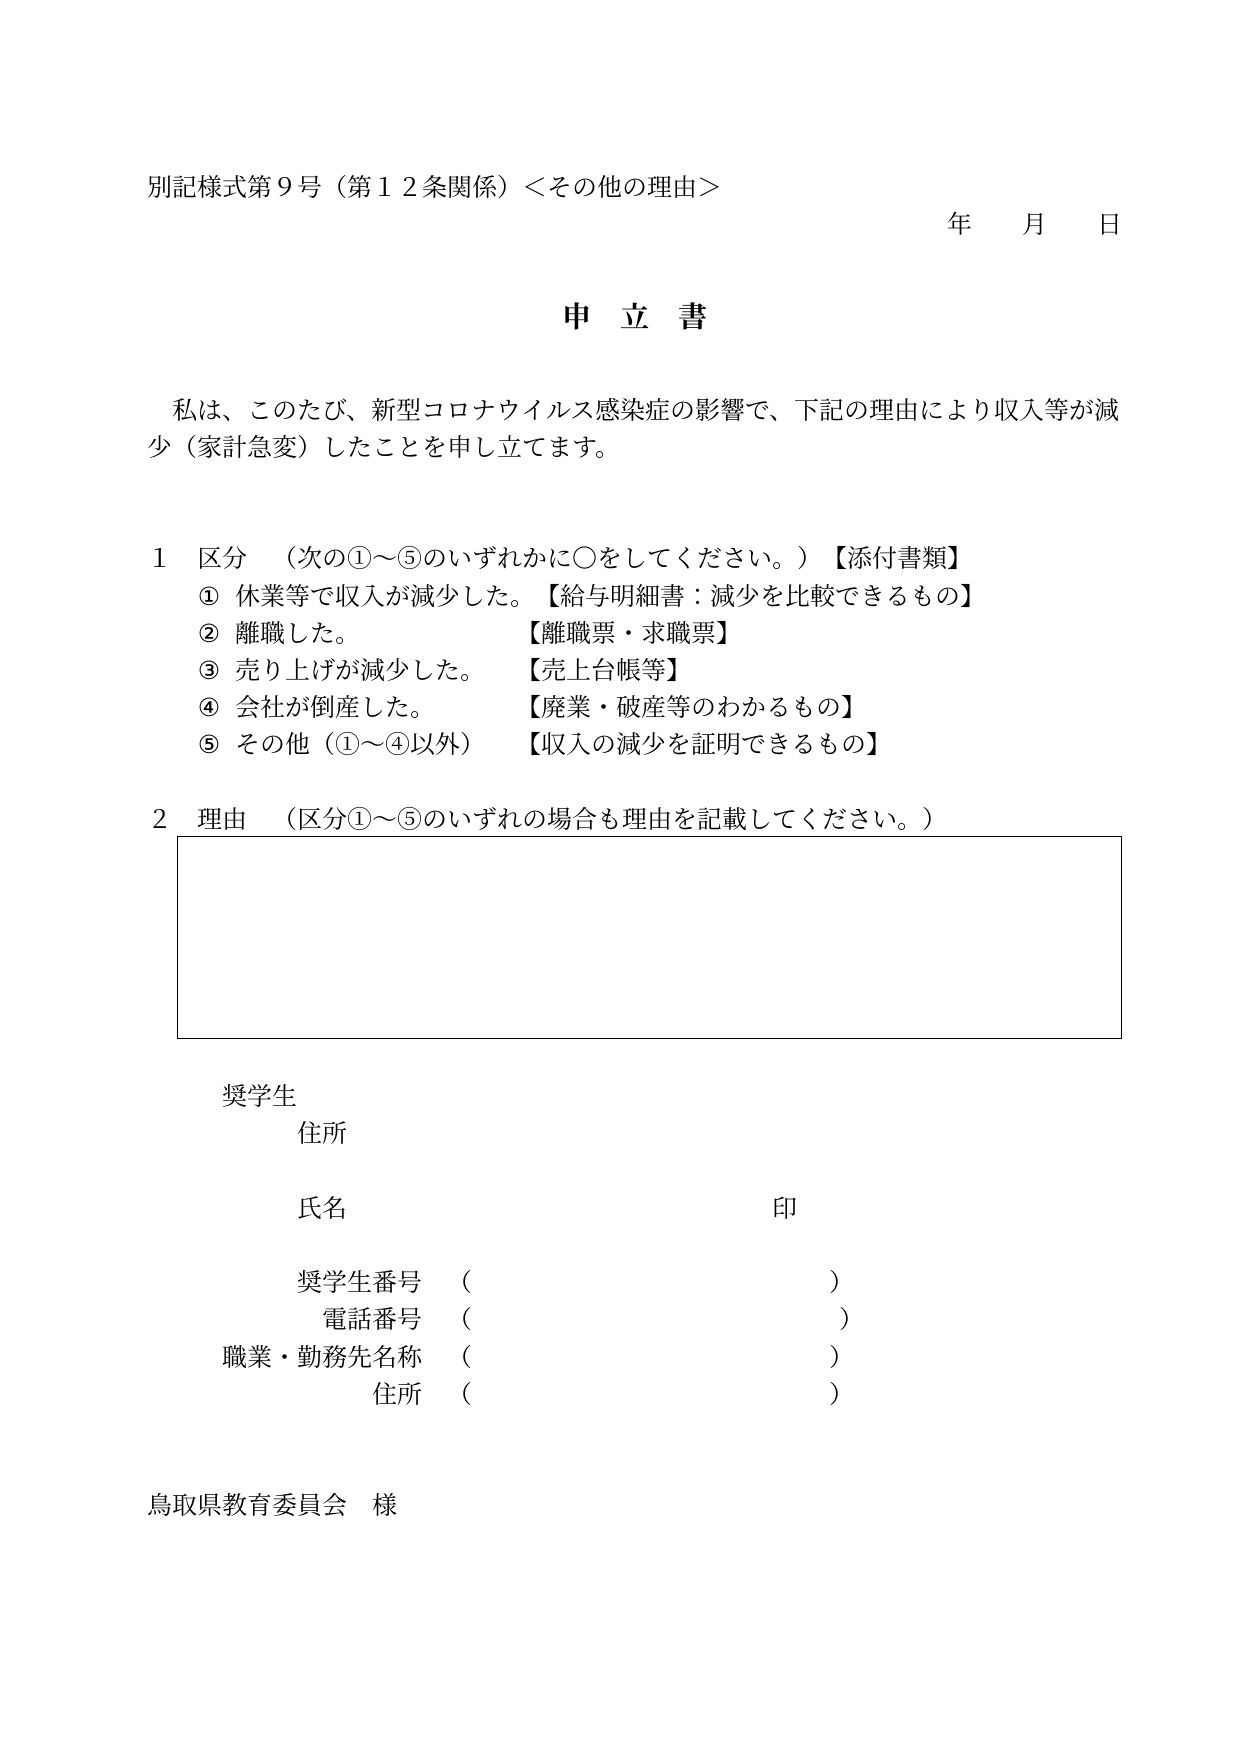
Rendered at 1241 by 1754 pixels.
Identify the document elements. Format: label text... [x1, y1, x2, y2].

text 別記様式第９号（第１２条関係）＜その他の理由＞ [148, 167, 1122, 204]
text 電話番号 （ ） [148, 1299, 1122, 1337]
list その他（①～④以外） 【収入の減少を証明できるもの】 [198, 724, 1122, 762]
text 職業・勤務先名称 （ ） [148, 1337, 1122, 1374]
list 休業等で収入が減少した。【給与明細書：減少を比較できるもの】 [198, 576, 1122, 613]
text 住所 [148, 1113, 1122, 1151]
text 鳥取県教育委員会 様 [148, 1485, 1122, 1522]
list 会社が倒産した。 【廃業・破産等のわかるもの】 [198, 687, 1122, 724]
list 売り上げが減少した。 【売上台帳等】 [198, 650, 1122, 687]
text 奨学生番号 （ ） [148, 1262, 1122, 1299]
text 奨学生 [148, 1076, 1122, 1113]
text 年 月 日 [148, 204, 1122, 241]
list 離職した。 【離職票・求職票】 [198, 613, 1122, 650]
text １ 区分 （次の①～⑤のいずれかに〇をしてください。）【添付書類】 [148, 538, 1122, 576]
text 申 立 書 [148, 278, 1122, 352]
text 住所 （ ） [148, 1374, 1122, 1411]
text 私は、このたび、新型コロナウイルス感染症の影響で、下記の理由により収入等が減少（家計急変）したことを申し立てます。 [148, 390, 1122, 464]
table_header [178, 837, 1121, 1038]
text 氏名 印 [148, 1188, 1122, 1225]
text ２ 理由 （区分①～⑤のいずれの場合も理由を記載してください。） [148, 799, 1122, 836]
